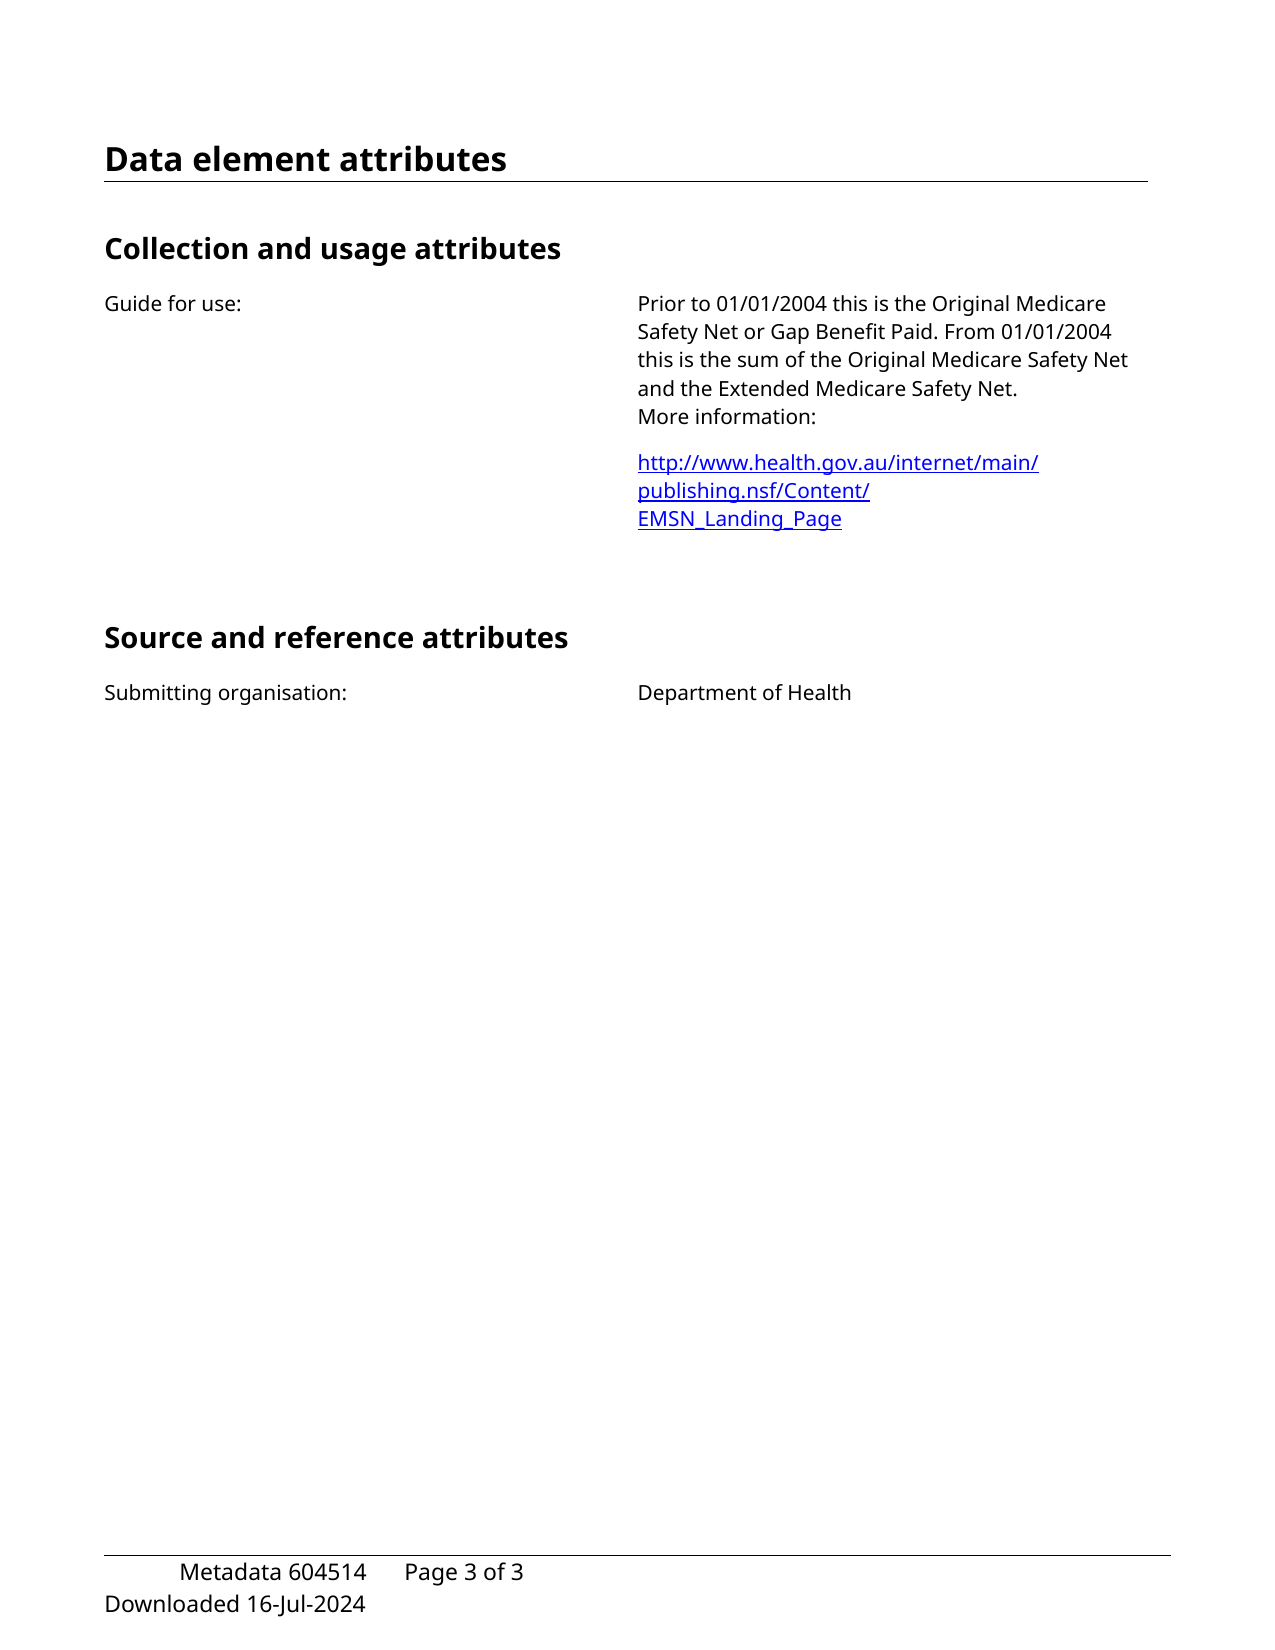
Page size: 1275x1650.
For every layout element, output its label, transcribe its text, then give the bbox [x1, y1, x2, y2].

table_cell Guide for use: [93, 278, 626, 572]
table_cell Submitting organisation: [93, 668, 626, 748]
table_cell Collection and usage attributes [93, 183, 1159, 278]
table_header Data element attributes [93, 110, 1159, 182]
table_cell Prior to 01/01/2004 this is the Original Medicare Safety Net or Gap Benefit Paid. From 01/01/2004 this is the sum of the Original Medicare Safety Net and the Extended Medicare Safety Net. More information: http://www.health.gov.au/internet/main/publishing.nsf/Content/ EMSN_Landing_Page [626, 278, 1159, 572]
table_cell Source and reference attributes [93, 572, 1159, 668]
table_cell Department of Health [626, 668, 1159, 748]
